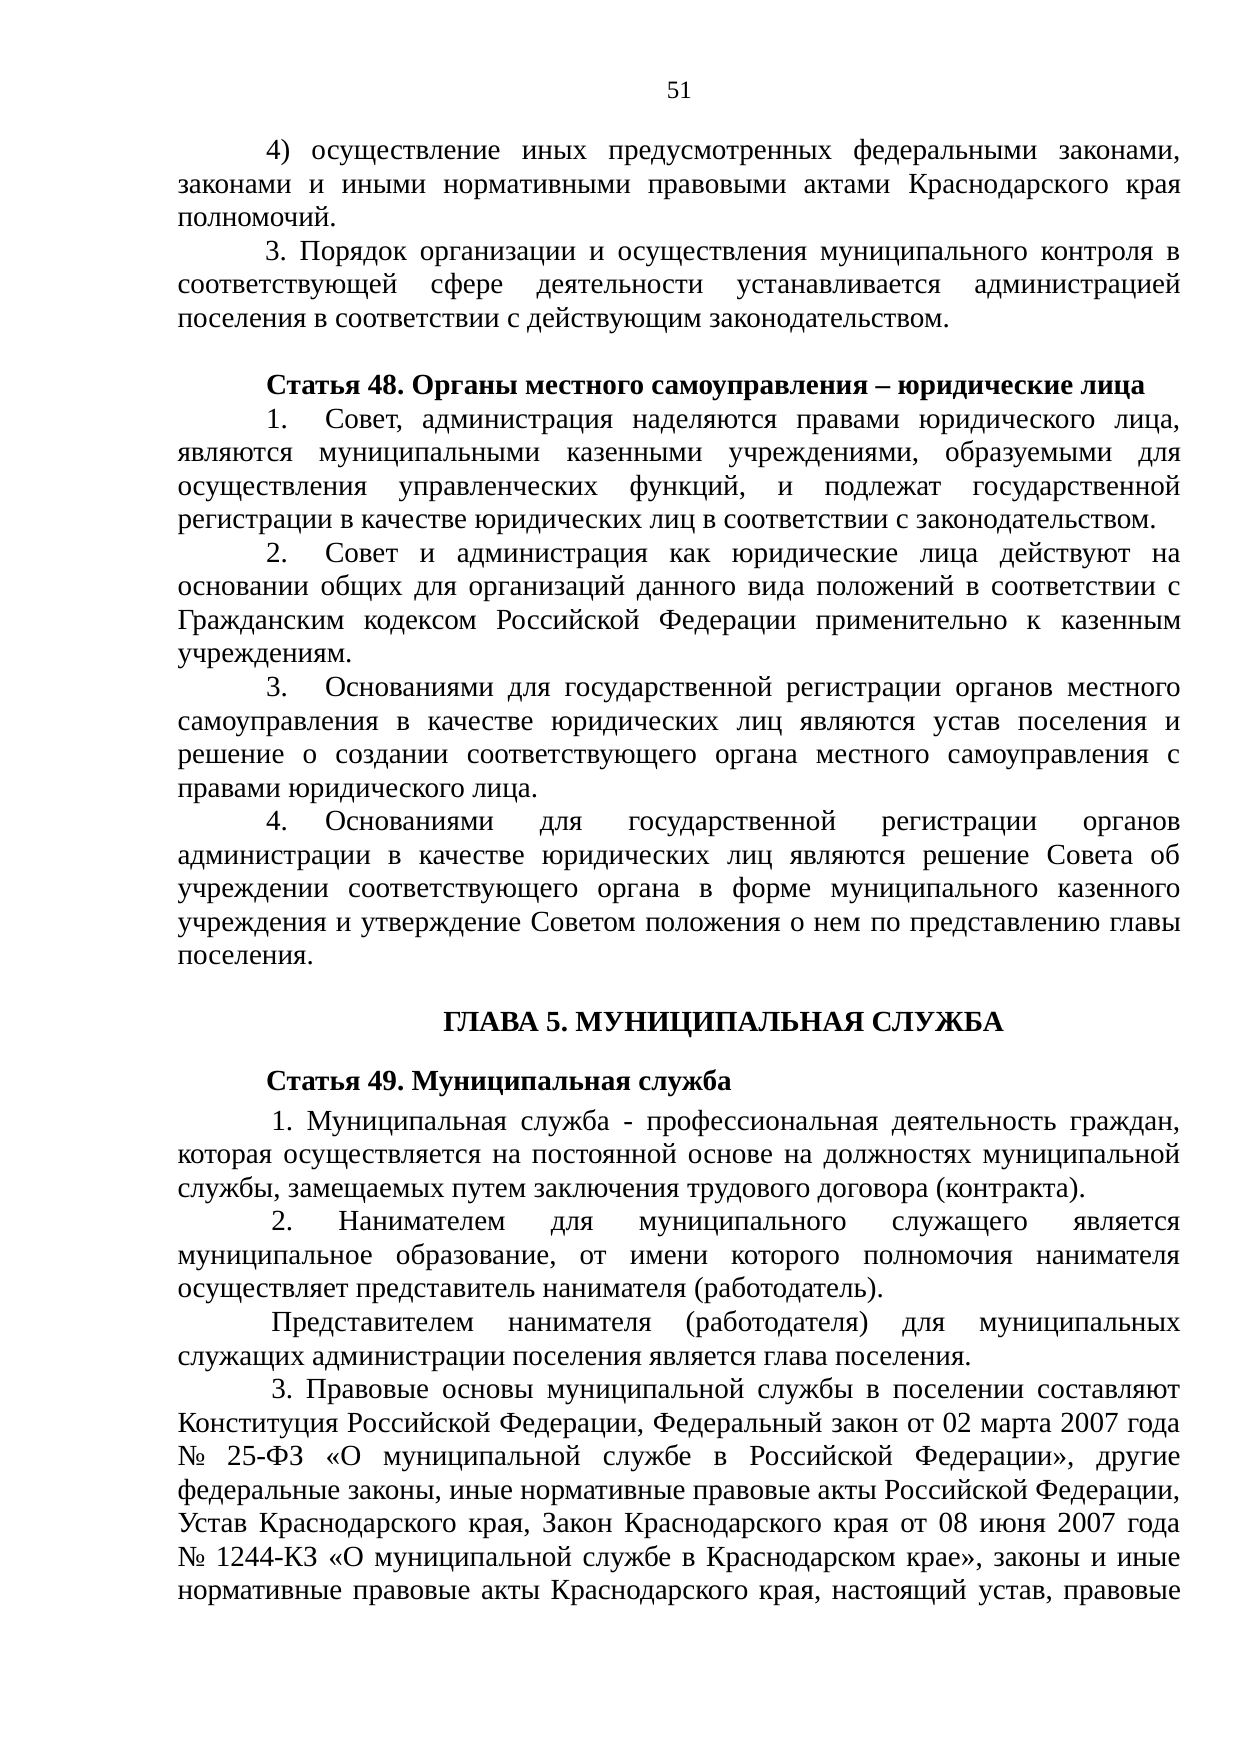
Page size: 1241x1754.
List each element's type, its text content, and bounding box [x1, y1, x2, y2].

text ГЛАВА 5. МУНИЦИПАЛЬНАЯ СЛУЖБА [177, 1004, 1181, 1038]
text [177, 1371, 1181, 1606]
list Основаниями для государственной регистрации органов администрации в качестве юридических лиц являются решение Совета об учреждении соответствующего органа в форме муниципального казенного учреждения и утверждение Советом положения о нем по представлению главы поселения. [177, 803, 1181, 971]
text 1. Муниципальная служба - профессиональная деятельность граждан, которая осуществляется на постоянной основе на должностях муниципальной службы, замещаемых путем заключения трудового договора (контракта). [177, 1103, 1181, 1203]
text Статья 48. Органы местного самоуправления – юридические лица [177, 367, 1181, 401]
list Совет, администрация наделяются правами юридического лица, являются муниципальными казенными учреждениями, образуемыми для осуществления управленческих функций, и подлежат государственной регистрации в качестве юридических лиц в соответствии с законодательством. [177, 401, 1181, 535]
text 2. Нанимателем для муниципального служащего является муниципальное образование, от имени которого полномочия нанимателя осуществляет представитель нанимателя (работодатель). [177, 1203, 1181, 1304]
list Совет и администрация как юридические лица действуют на основании общих для организаций данного вида положений в соответствии с Гражданским кодексом Российской Федерации применительно к казенным учреждениям. [177, 535, 1181, 669]
subtitle Статья 49. Муниципальная служба [177, 1063, 1181, 1097]
text 4) осуществление иных предусмотренных федеральными законами, законами и иными нормативными правовыми актами Краснодарского края полномочий. [177, 132, 1181, 233]
text Представителем нанимателя (работодателя) для муниципальных служащих администрации поселения является глава поселения. [177, 1304, 1181, 1371]
list Основаниями для государственной регистрации органов местного самоуправления в качестве юридических лиц являются устав поселения и решение о создании соответствующего органа местного самоуправления с правами юридического лица. [177, 669, 1181, 803]
text 3. Порядок организации и осуществления муниципального контроля в соответствующей сфере деятельности устанавливается администрацией поселения в соответствии с действующим законодательством. [177, 233, 1181, 334]
